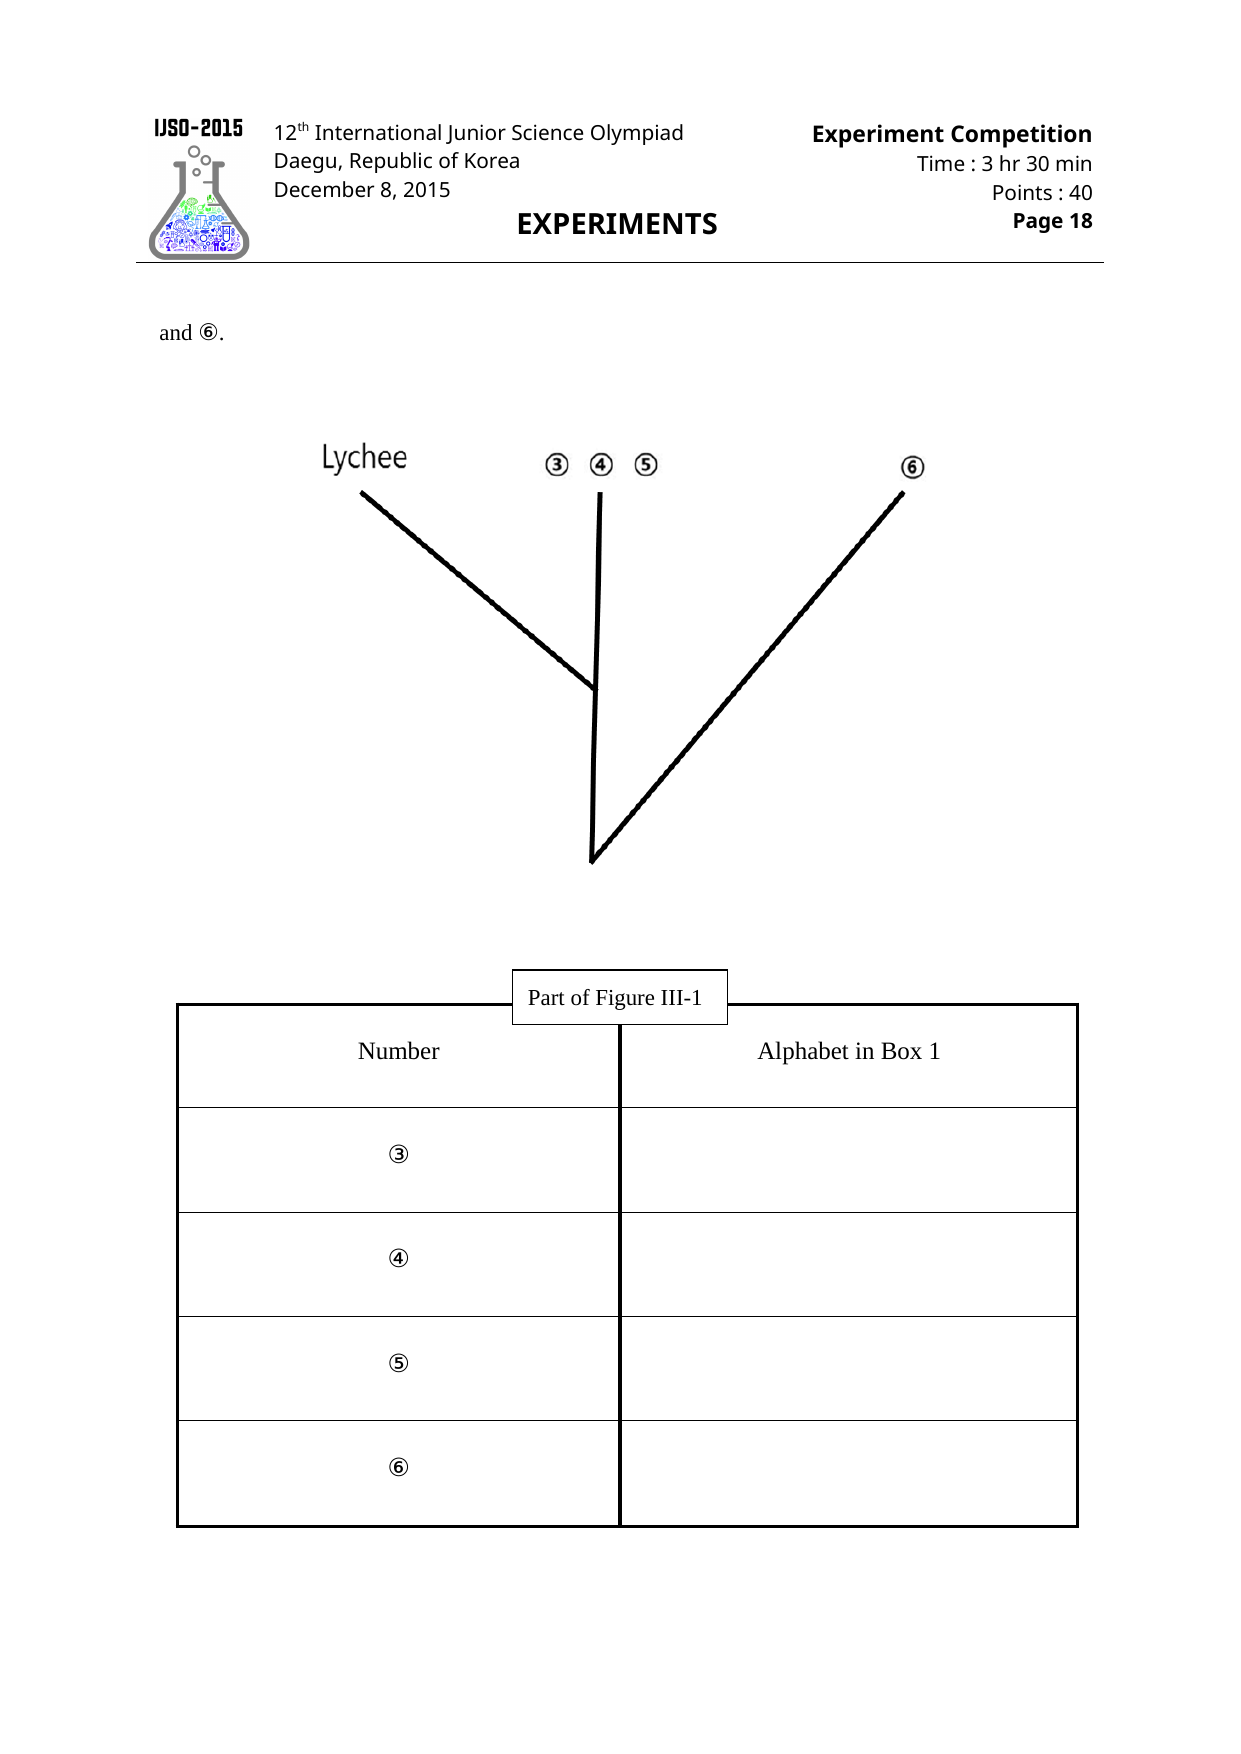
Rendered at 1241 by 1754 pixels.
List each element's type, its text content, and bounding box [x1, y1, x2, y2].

table_cell ③ [179, 1108, 618, 1212]
table_cell [622, 1421, 1076, 1525]
table_cell [622, 1317, 1076, 1420]
table_header Number [179, 1006, 618, 1107]
table_cell ④ [179, 1213, 618, 1316]
table_cell [622, 1213, 1076, 1316]
table_header Alphabet in Box 1 [622, 1006, 1076, 1107]
picture [147, 118, 251, 262]
table_cell [622, 1108, 1076, 1212]
table_cell ⑤ [179, 1317, 618, 1420]
text III-3-4. [1.5 points] Identify which fruits from Box 1 most appropriately are represented by ③, ④, ⑤ and ⑥. [148, 316, 1092, 347]
table_cell ⑥ [179, 1421, 618, 1525]
picture [270, 401, 973, 892]
